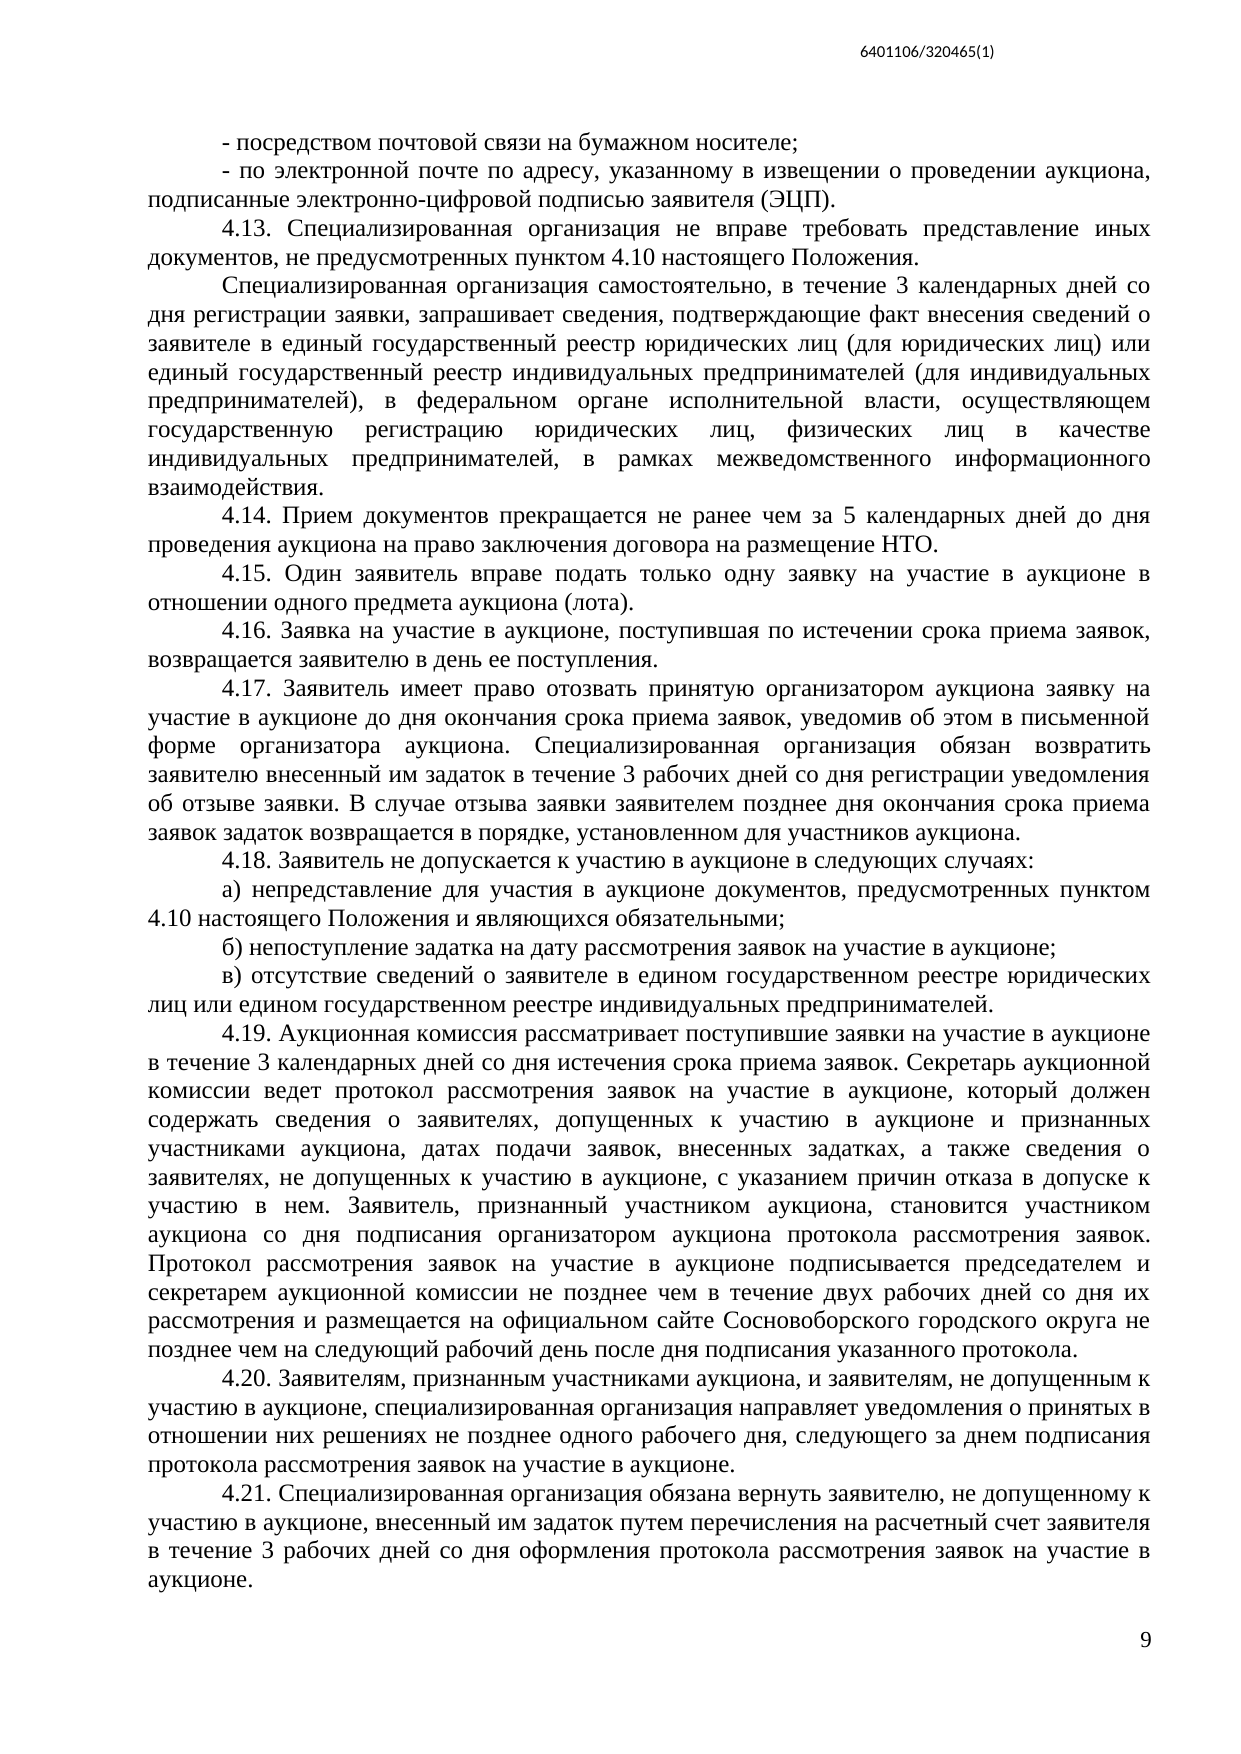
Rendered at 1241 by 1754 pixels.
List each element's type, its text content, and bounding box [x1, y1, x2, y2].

text б) непоступление задатка на дату рассмотрения заявок на участие в аукционе; [148, 932, 1152, 960]
text 4.14. Прием документов прекращается не ранее чем за 5 календарных дней до дня проведения аукциона на право заключения договора на размещение НТО. [148, 500, 1152, 558]
text 4.18. Заявитель не допускается к участию в аукционе в следующих случаях: [148, 845, 1152, 874]
text 4.21. Специализированная организация обязана вернуть заявителю, не допущенному к участию в аукционе, внесенный им задаток путем перечисления на расчетный счет заявителя в течение 3 рабочих дней со дня оформления протокола рассмотрения заявок на участие в аукционе. [148, 1478, 1152, 1593]
text Специализированная организация самостоятельно, в течение 3 календарных дней со дня регистрации заявки, запрашивает сведения, подтверждающие факт внесения сведений о заявителе в единый государственный реестр юридических лиц (для юридических лиц) или единый государственный реестр индивидуальных предпринимателей (для индивидуальных предпринимателей), в федеральном органе исполнительной власти, осуществляющем государственную регистрацию юридических лиц, физических лиц в качестве индивидуальных предпринимателей, в рамках межведомственного информационного взаимодействия. [148, 270, 1152, 500]
text 4.13. Специализированная организация не вправе требовать представление иных документов, не предусмотренных пунктом 4.10 настоящего Положения. [148, 213, 1152, 270]
text 4.17. Заявитель имеет право отозвать принятую организатором аукциона заявку на участие в аукционе до дня окончания срока приема заявок, уведомив об этом в письменной форме организатора аукциона. Специализированная организация обязан возвратить заявителю внесенный им задаток в течение 3 рабочих дней со дня регистрации уведомления об отзыве заявки. В случае отзыва заявки заявителем позднее дня окончания срока приема заявок задаток возвращается в порядке, установленном для участников аукциона. [148, 673, 1152, 845]
text 4.15. Один заявитель вправе подать только одну заявку на участие в аукционе в отношении одного предмета аукциона (лота). [148, 558, 1152, 615]
text 4.19. Аукционная комиссия рассматривает поступившие заявки на участие в аукционе в течение 3 календарных дней со дня истечения срока приема заявок. Секретарь аукционной комиссии ведет протокол рассмотрения заявок на участие в аукционе, который должен содержать сведения о заявителях, допущенных к участию в аукционе и признанных участниками аукциона, датах подачи заявок, внесенных задатках, а также сведения о заявителях, не допущенных к участию в аукционе, с указанием причин отказа в допуске к участию в нем. Заявитель, признанный участником аукциона, становится участником аукциона со дня подписания организатором аукциона протокола рассмотрения заявок. Протокол рассмотрения заявок на участие в аукционе подписывается председателем и секретарем аукционной комиссии не позднее чем в течение двух рабочих дней со дня их рассмотрения и размещается на официальном сайте Сосновоборского городского округа не позднее чем на следующий рабочий день после дня подписания указанного протокола. [148, 1018, 1152, 1363]
text 4.16. Заявка на участие в аукционе, поступившая по истечении срока приема заявок, возвращается заявителю в день ее поступления. [148, 615, 1152, 673]
text в) отсутствие сведений о заявителе в едином государственном реестре юридических лиц или едином государственном реестре индивидуальных предпринимателей. [148, 960, 1152, 1018]
text а) непредставление для участия в аукционе документов, предусмотренных пунктом 4.10 настоящего Положения и являющихся обязательными; [148, 874, 1152, 932]
text 4.20. Заявителям, признанным участниками аукциона, и заявителям, не допущенным к участию в аукционе, специализированная организация направляет уведомления о принятых в отношении них решениях не позднее одного рабочего дня, следующего за днем подписания протокола рассмотрения заявок на участие в аукционе. [148, 1363, 1152, 1478]
text - посредством почтовой связи на бумажном носителе; [148, 127, 1152, 155]
text - по электронной почте по адресу, указанному в извещении о проведении аукциона, подписанные электронно-цифровой подписью заявителя (ЭЦП). [148, 155, 1152, 213]
